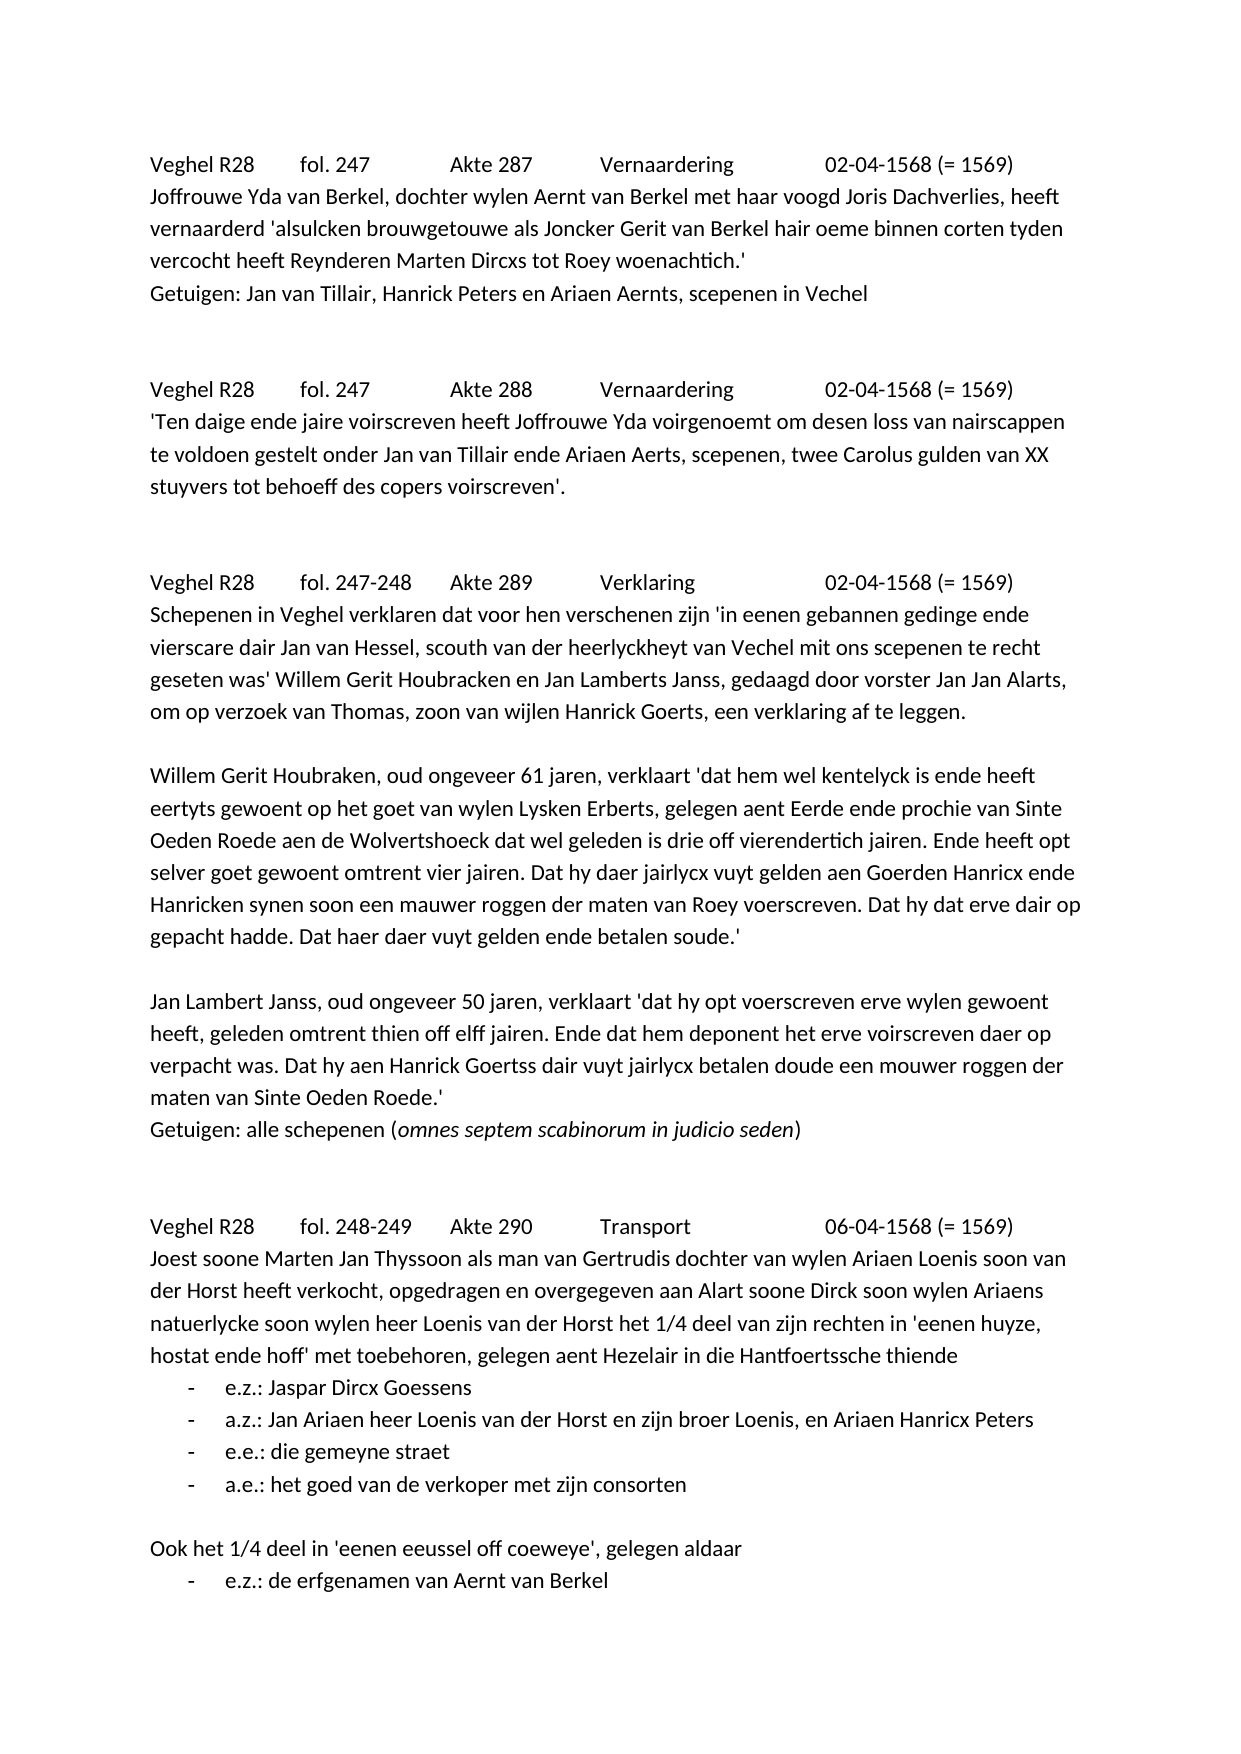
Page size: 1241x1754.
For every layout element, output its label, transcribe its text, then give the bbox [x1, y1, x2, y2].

list a.e.: het goed van de verkoper met zijn consorten [187, 1470, 1090, 1498]
text Veghel R28 fol. 248-249 Akte 290 Transport 06-04-1568 (= 1569) [150, 1212, 1090, 1240]
text Schepenen in Veghel verklaren dat voor hen verschenen zijn 'in eenen gebannen gedinge ende vierscare dair Jan van Hessel, scouth van der heerlyckheyt van Vechel mit ons scepenen te recht geseten was' Willem Gerit Houbracken en Jan Lamberts Janss, gedaagd door vorster Jan Jan Alarts, om op verzoek van Thomas, zoon van wijlen Hanrick Goerts, een verklaring af te leggen. [150, 601, 1090, 725]
list e.e.: die gemeyne straet [187, 1437, 1090, 1466]
text Joffrouwe Yda van Berkel, dochter wylen Aernt van Berkel met haar voogd Joris Dachverlies, heeft vernaarderd 'alsulcken brouwgetouwe als Joncker Gerit van Berkel hair oeme binnen corten tyden vercocht heeft Reynderen Marten Dircxs tot Roey woenachtich.' [150, 182, 1090, 274]
text Getuigen: Jan van Tillair, Hanrick Peters en Ariaen Aernts, scepenen in Vechel [150, 279, 1090, 307]
text Jan Lambert Janss, oud ongeveer 50 jaren, verklaart 'dat hy opt voerscreven erve wylen gewoent heeft, geleden omtrent thien off elff jairen. Ende dat hem deponent het erve voirscreven daer op verpacht was. Dat hy aen Hanrick Goertss dair vuyt jairlycx betalen doude een mouwer roggen der maten van Sinte Oeden Roede.' [150, 987, 1090, 1111]
text Joest soone Marten Jan Thyssoon als man van Gertrudis dochter van wylen Ariaen Loenis soon van der Horst heeft verkocht, opgedragen en overgegeven aan Alart soone Dirck soon wylen Ariaens natuerlycke soon wylen heer Loenis van der Horst het 1/4 deel van zijn rechten in 'eenen huyze, hostat ende hoff' met toebehoren, gelegen aent Hezelair in die Hantfoertssche thiende [150, 1244, 1090, 1369]
list e.z.: de erfgenamen van Aernt van Berkel [187, 1566, 1090, 1594]
text Getuigen: alle schepenen (omnes septem scabinorum in judicio seden) [150, 1116, 1090, 1144]
text Veghel R28 fol. 247 Akte 288 Vernaardering 02-04-1568 (= 1569) [150, 375, 1090, 403]
text Veghel R28 fol. 247-248 Akte 289 Verklaring 02-04-1568 (= 1569) [150, 568, 1090, 596]
list e.z.: Jaspar Dircx Goessens [187, 1373, 1090, 1401]
text Veghel R28 fol. 247 Akte 287 Vernaardering 02-04-1568 (= 1569) [150, 150, 1090, 178]
text Ook het 1/4 deel in 'eenen eeussel off coeweye', gelegen aldaar [150, 1534, 1090, 1562]
text Willem Gerit Houbraken, oud ongeveer 61 jaren, verklaart 'dat hem wel kentelyck is ende heeft eertyts gewoent op het goet van wylen Lysken Erberts, gelegen aent Eerde ende prochie van Sinte Oeden Roede aen de Wolvertshoeck dat wel geleden is drie off vierendertich jairen. Ende heeft opt selver goet gewoent omtrent vier jairen. Dat hy daer jairlycx vuyt gelden aen Goerden Hanricx ende Hanricken synen soon een mauwer roggen der maten van Roey voerscreven. Dat hy dat erve dair op gepacht hadde. Dat haer daer vuyt gelden ende betalen soude.' [150, 762, 1090, 983]
list a.z.: Jan Ariaen heer Loenis van der Horst en zijn broer Loenis, en Ariaen Hanricx Peters [187, 1405, 1090, 1433]
text 'Ten daige ende jaire voirscreven heeft Joffrouwe Yda voirgenoemt om desen loss van nairscappen te voldoen gestelt onder Jan van Tillair ende Ariaen Aerts, scepenen, twee Carolus gulden van XX stuyvers tot behoeff des copers voirscreven'. [150, 407, 1090, 500]
